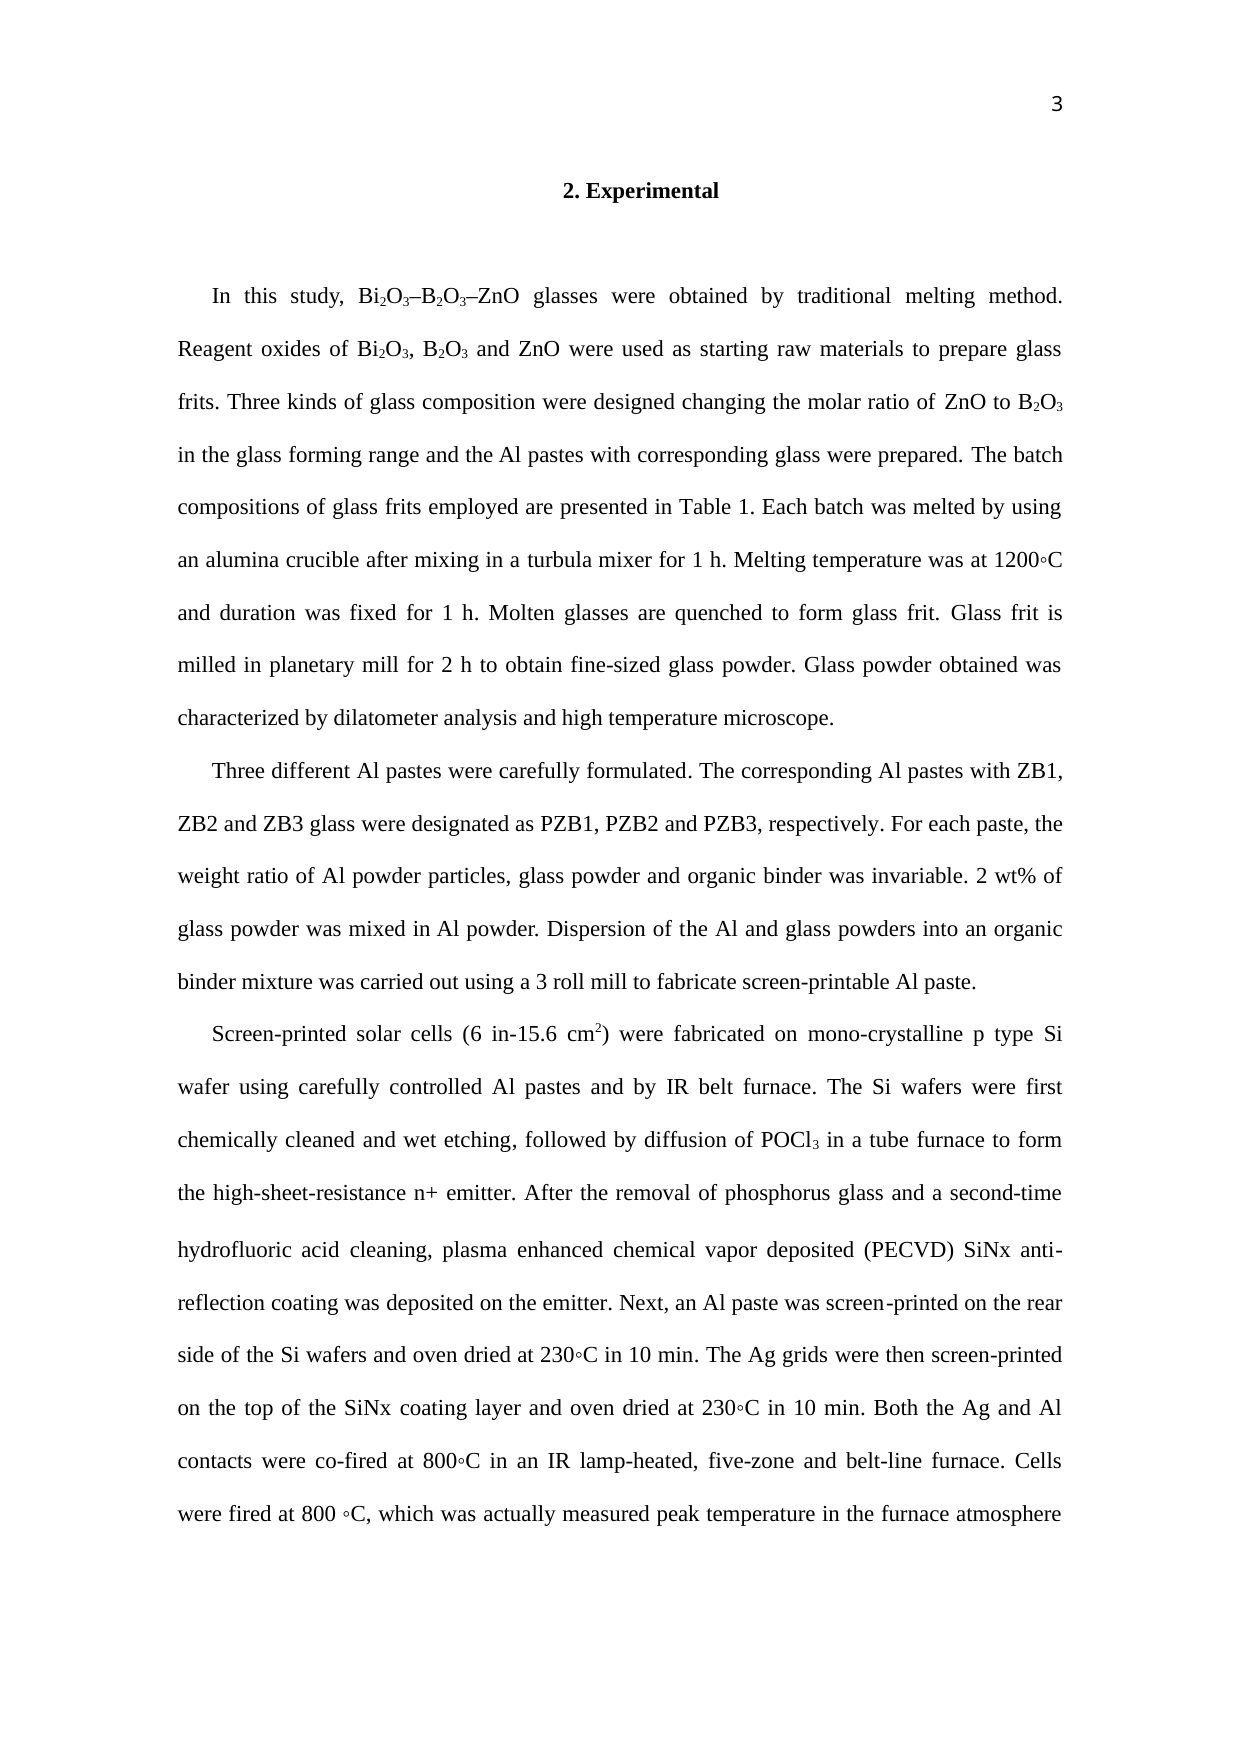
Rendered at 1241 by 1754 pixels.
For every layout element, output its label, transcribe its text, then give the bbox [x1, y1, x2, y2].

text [177, 1021, 1063, 1526]
text Three different Al pastes were carefully formulated. The corresponding Al pastes with ZB1, ZB2 and ZB3 glass were designated as PZB1, PZB2 and PZB3, respectively. For each paste, the weight ratio of Al powder particles, glass powder and organic binder was invariable. 2 wt% of glass powder was mixed in Al powder. Dispersion of the Al and glass powders into an organic binder mixture was carried out using a 3 roll mill to fabricate screen-printable Al paste. [177, 757, 1063, 994]
text 2. Experimental [219, 177, 1063, 203]
text In this study, Bi2O3–B2O3–ZnO glasses were obtained by traditional melting method. Reagent oxides of Bi2O3, B2O3 and ZnO were used as starting raw materials to prepare glass frits. Three kinds of glass composition were designed changing the molar ratio of ZnO to B2O3 in the glass forming range and the Al pastes with corresponding glass were prepared. The batch compositions of glass frits employed are presented in Table 1. Each batch was melted by using an alumina crucible after mixing in a turbula mixer for 1 h. Melting temperature was at 1200◦C and duration was fixed for 1 h. Molten glasses are quenched to form glass frit. Glass frit is milled in planetary mill for 2 h to obtain fine-sized glass powder. Glass powder obtained was characterized by dilatometer analysis and high temperature microscope. [177, 283, 1063, 731]
